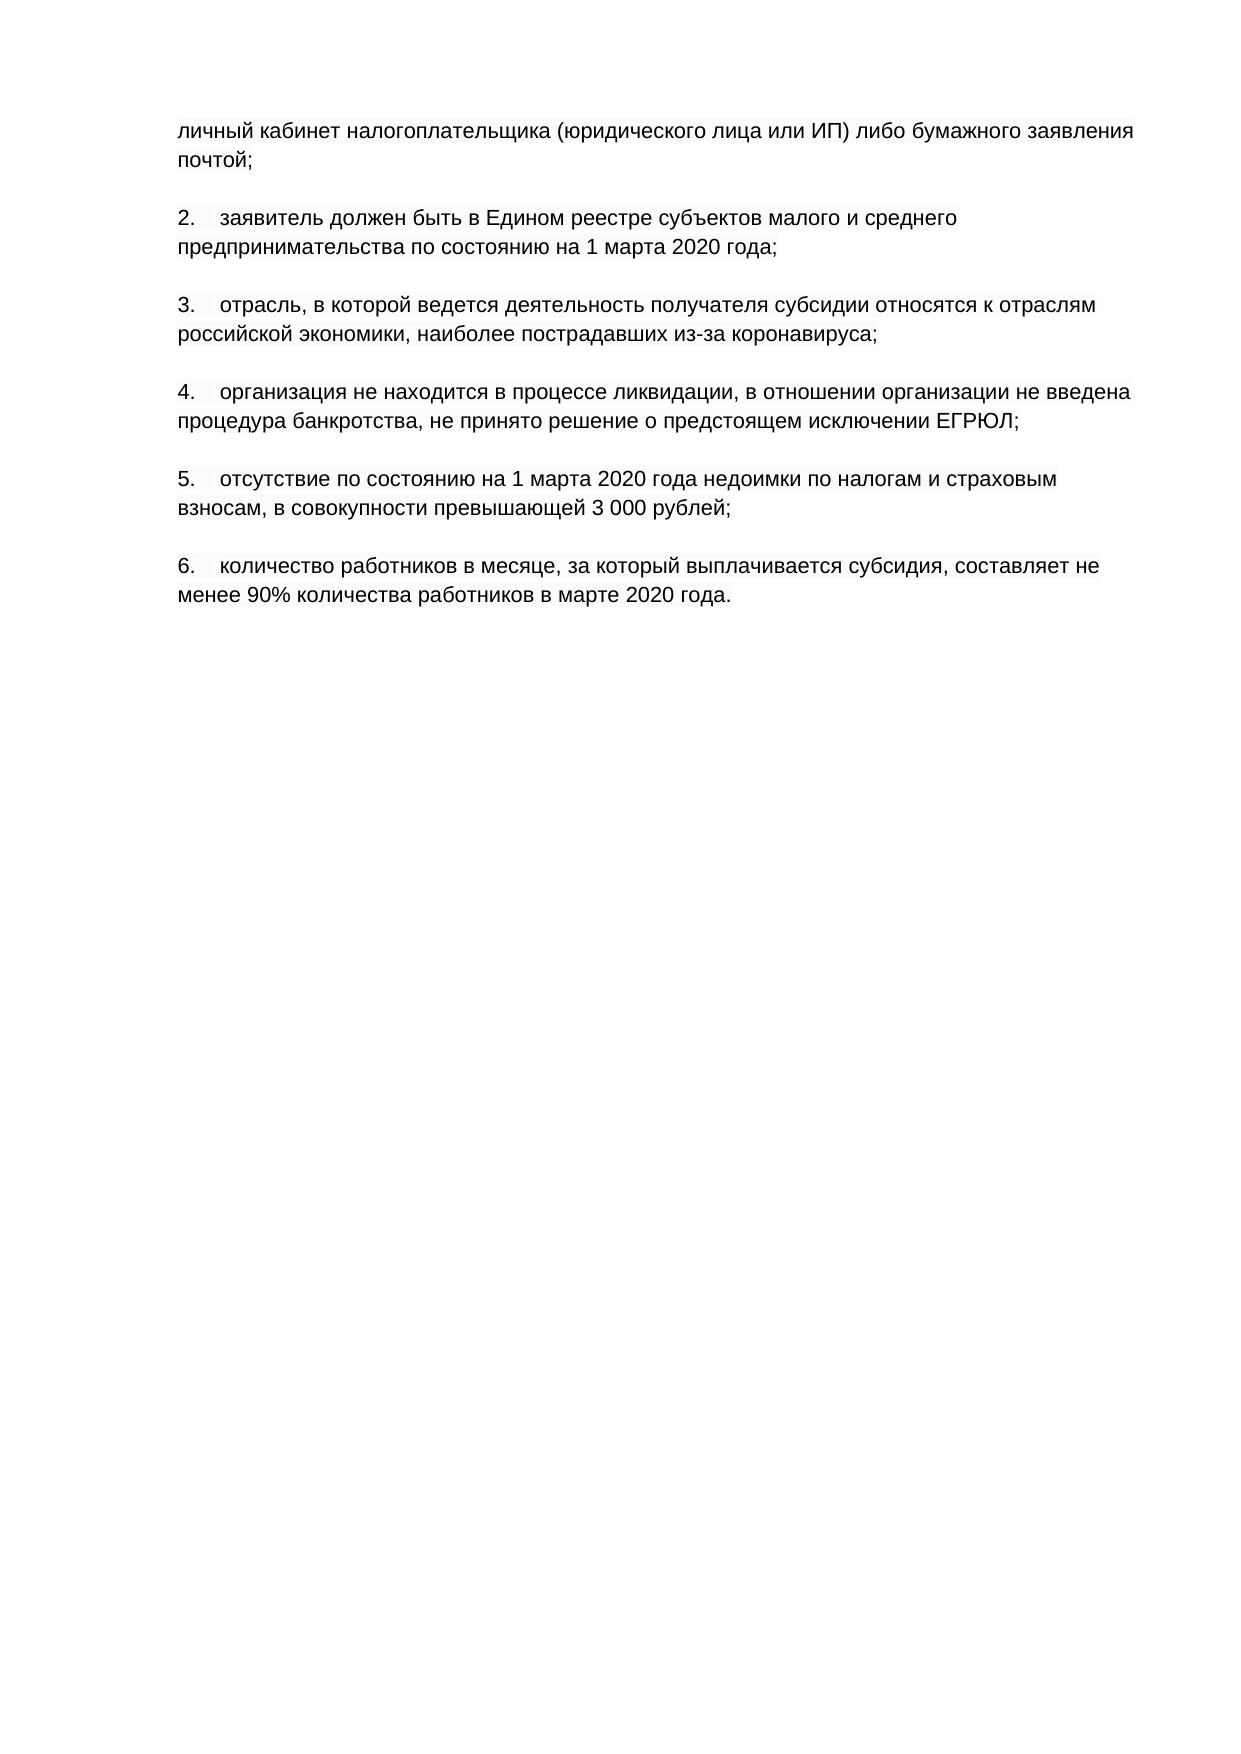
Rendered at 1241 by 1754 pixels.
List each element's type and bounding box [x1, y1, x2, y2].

text [177, 118, 1152, 607]
